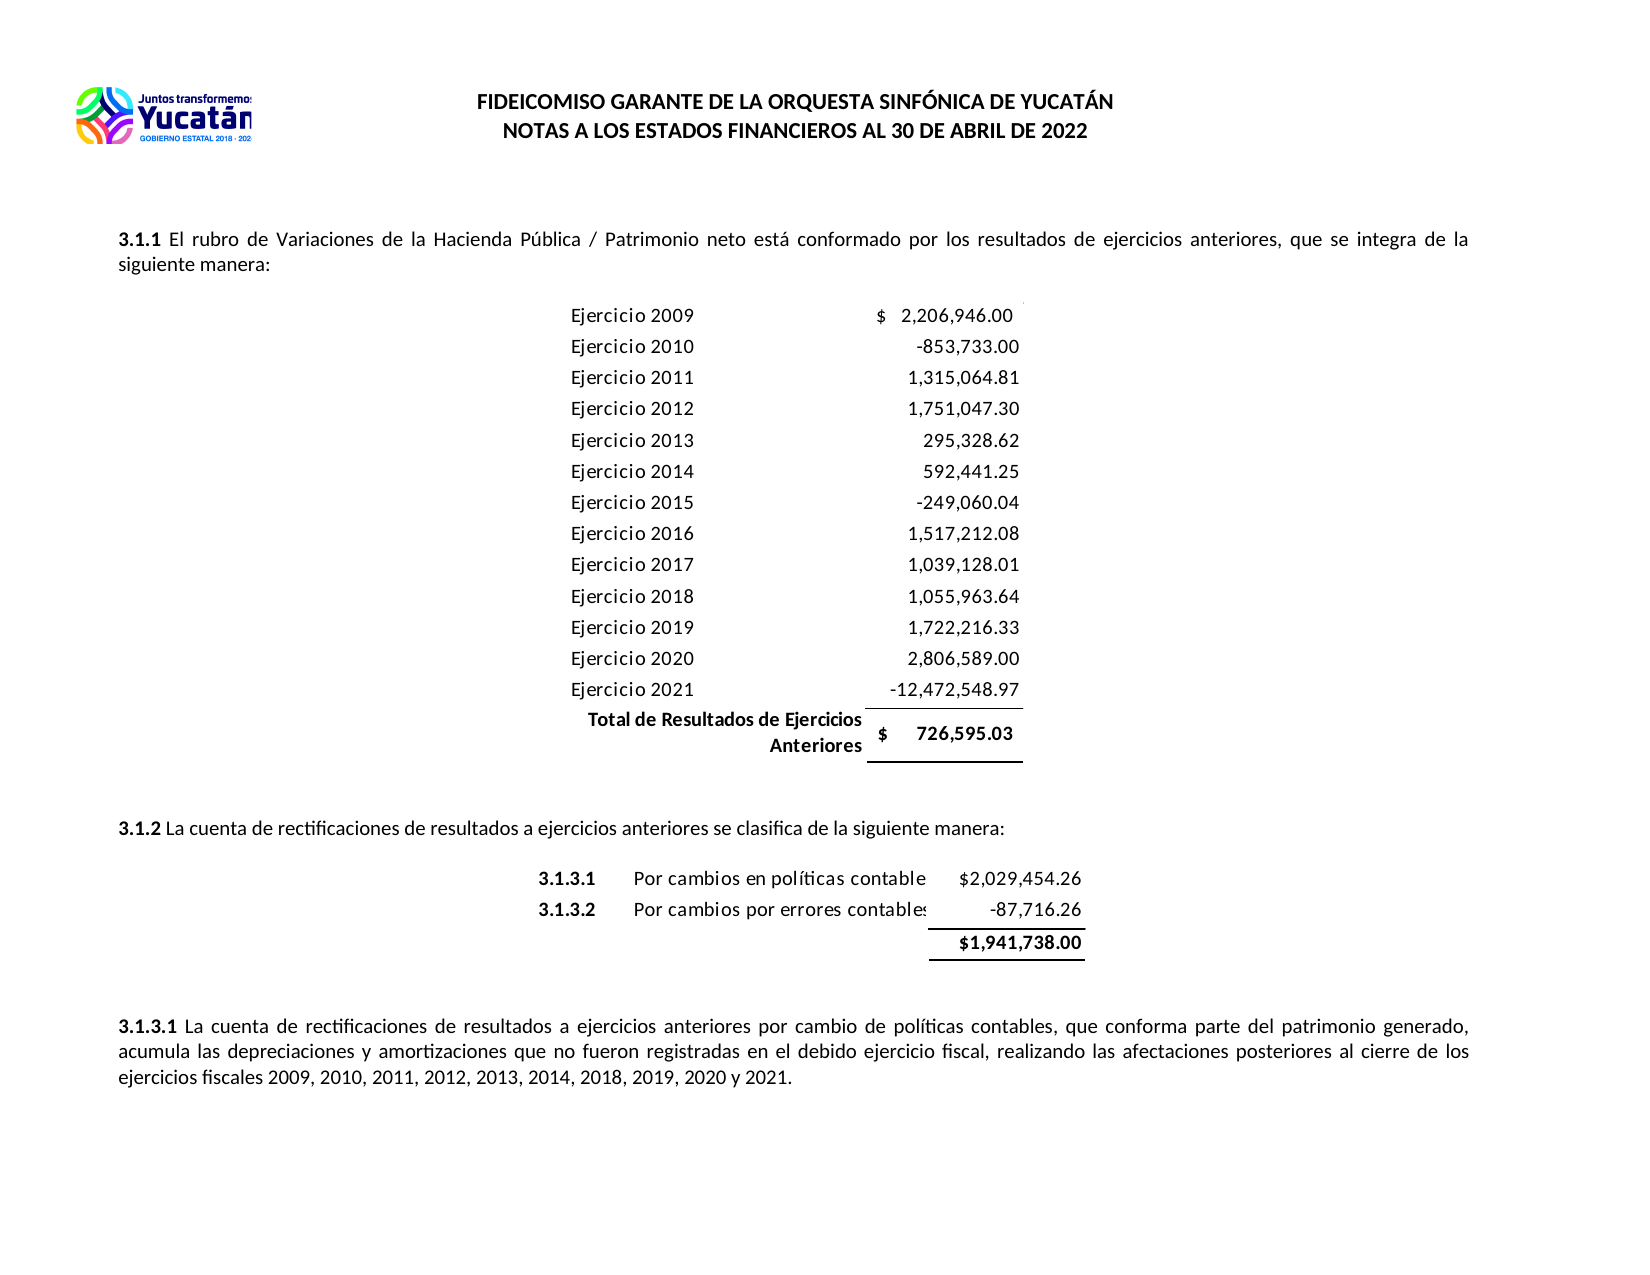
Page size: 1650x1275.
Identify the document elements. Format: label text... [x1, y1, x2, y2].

list 3.1.2 La cuenta de rectificaciones de resultados a ejercicios anteriores se clasifica de la siguiente manera: [118, 815, 1473, 840]
picture [76, 87, 252, 144]
list 3.1.3.1 La cuenta de rectificaciones de resultados a ejercicios anteriores por cambio de políticas contables, que conforma parte del patrimonio generado, acumula las depreciaciones y amortizaciones que no fueron registradas en el debido ejercicio fiscal, realizando las afectaciones posteriores al cierre de los ejercicios fiscales 2009, 2010, 2011, 2012, 2013, 2014, 2018, 2019, 2020 y 2021. [118, 1013, 1473, 1089]
list 3.1.1 El rubro de Variaciones de la Hacienda Pública / Patrimonio neto está conformado por los resultados de ejercicios anteriores, que se integra de la siguiente manera: [118, 226, 1473, 277]
